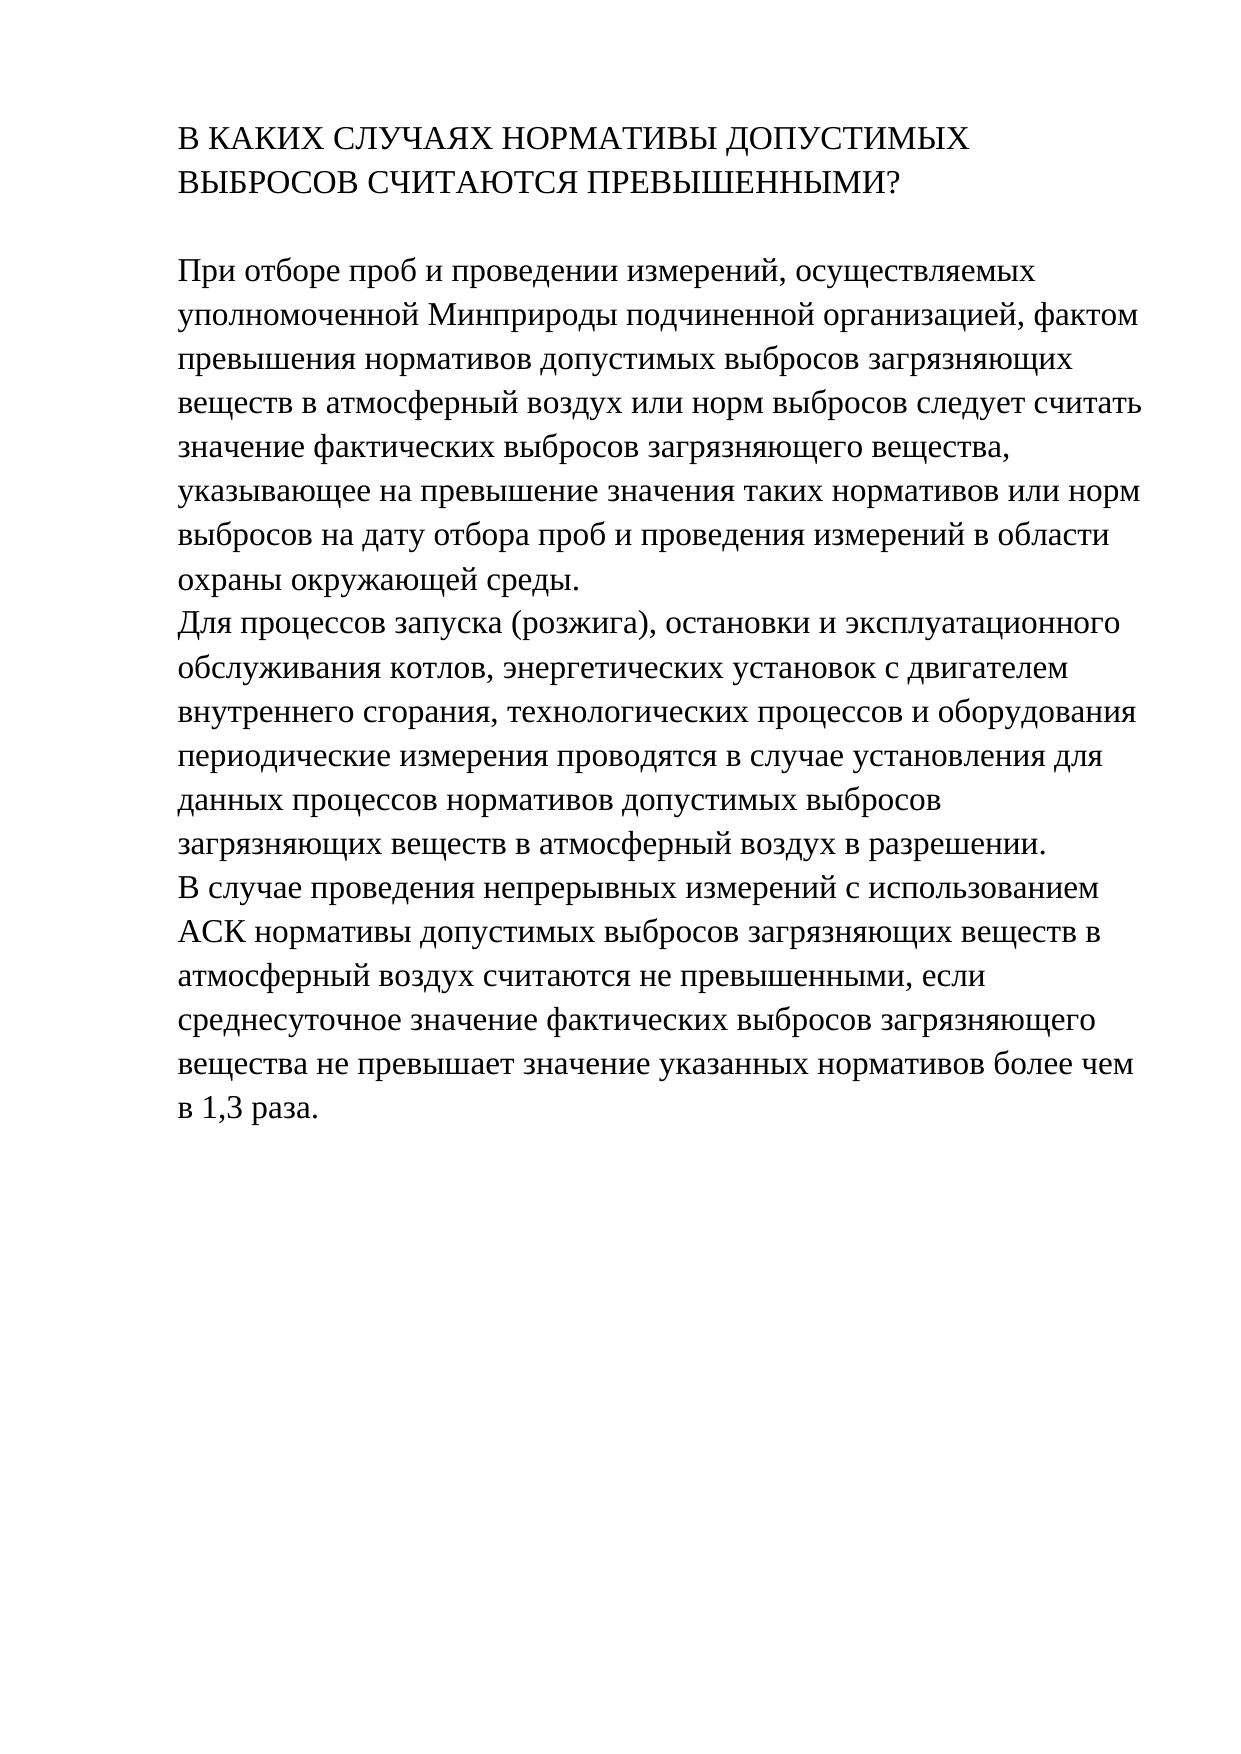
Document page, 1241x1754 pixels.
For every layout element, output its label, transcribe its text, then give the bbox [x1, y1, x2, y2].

text В КАКИХ СЛУЧАЯХ НОРМАТИВЫ ДОПУСТИМЫХ ВЫБРОСОВ СЧИТАЮТСЯ ПРЕВЫШЕННЫМИ? При отборе проб и проведении измерений, осуществляемых уполномоченной Минприроды подчиненной организацией, фактом превышения нормативов допустимых выбросов загрязняющих веществ в атмосферный воздух или норм выбросов следует считать значение фактических выбросов загрязняющего вещества, указывающее на превышение значения таких нормативов или норм выбросов на дату отбора проб и проведения измерений в области охраны окружающей среды. Для процессов запуска (розжига), остановки и эксплуатационного обслуживания котлов, энергетических установок с двигателем внутреннего сгорания, технологических процессов и оборудования периодические измерения проводятся в случае установления для данных процессов нормативов допустимых выбросов загрязняющих веществ в атмосферный воздух в разрешении. В случае проведения непрерывных измерений с использованием АСК нормативы допустимых выбросов загрязняющих веществ в атмосферный воздух считаются не превышенными, если среднесуточное значение фактических выбросов загрязняющего вещества не превышает значение указанных нормативов более чем в 1,3 раза. [177, 118, 1152, 1126]
